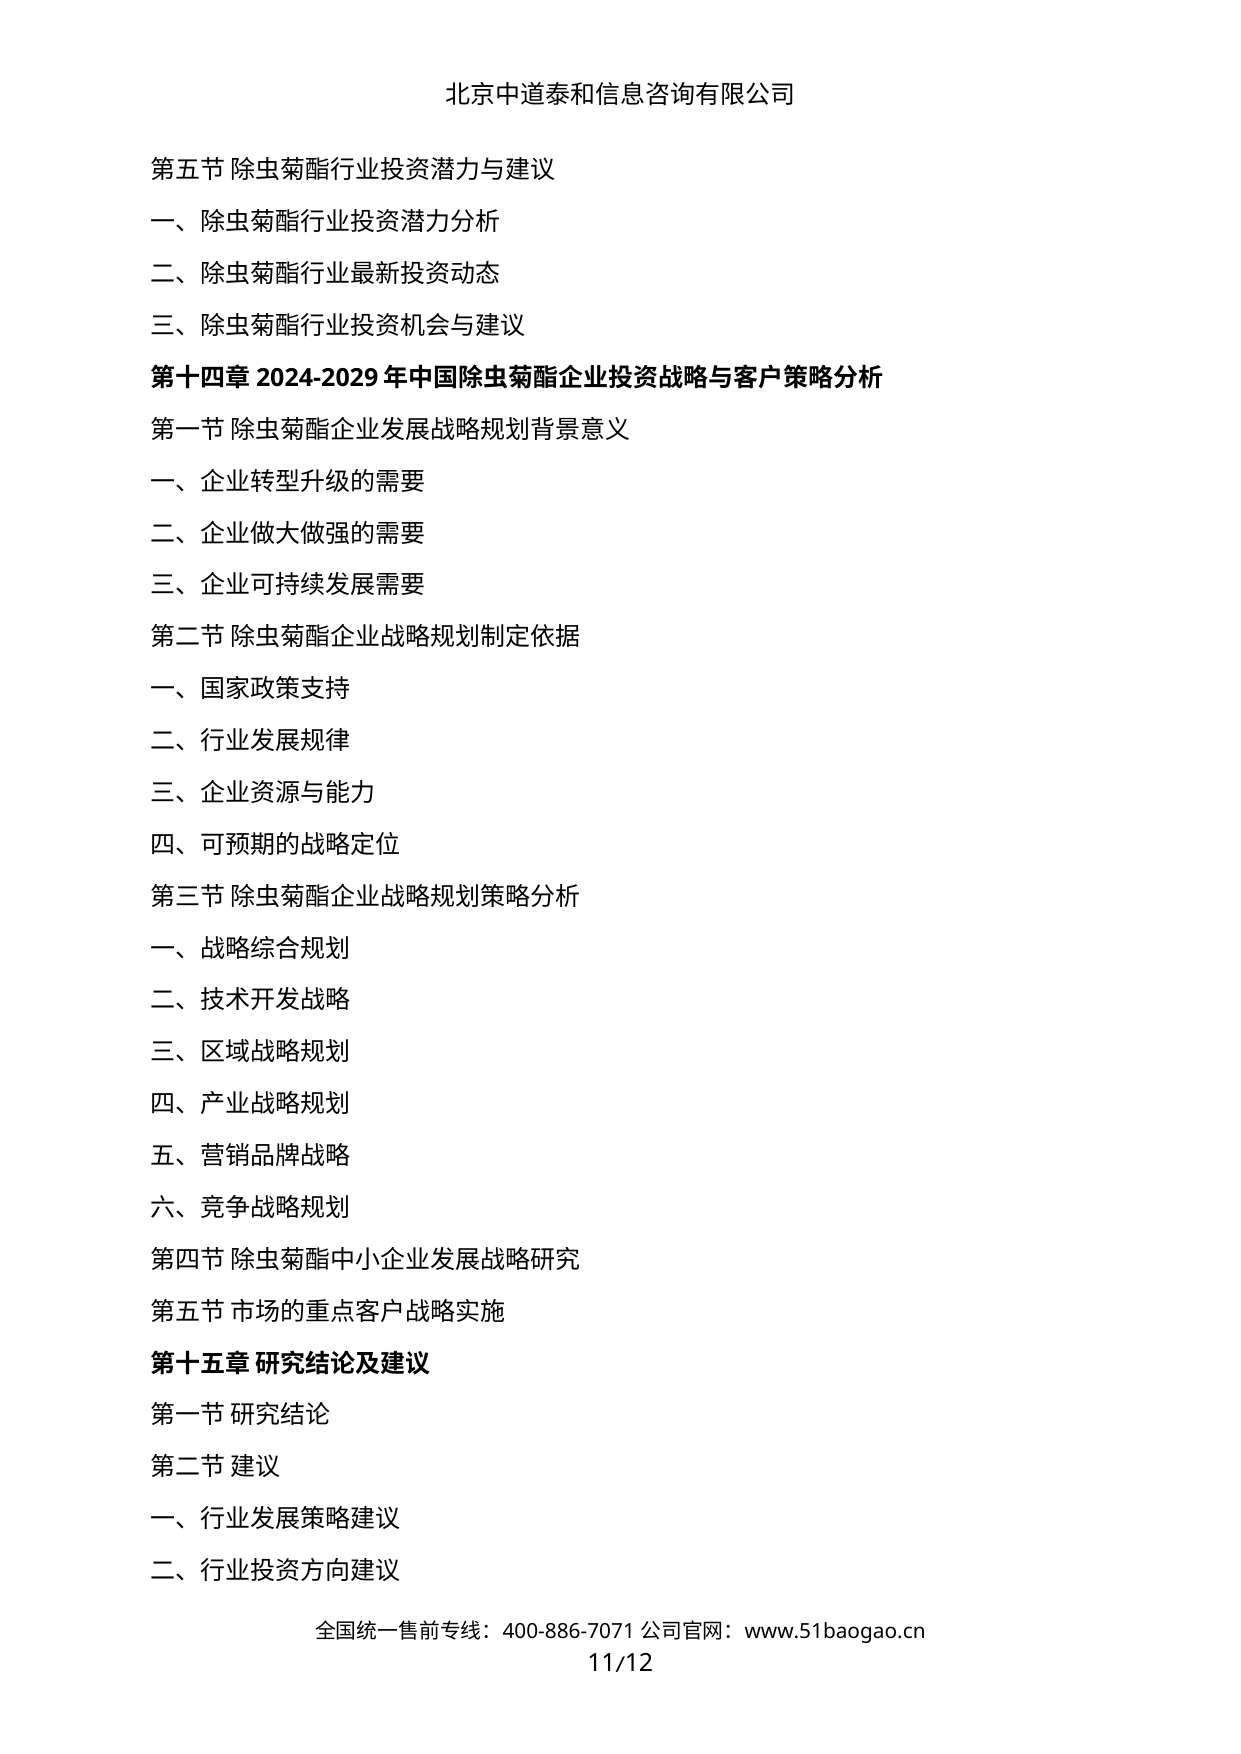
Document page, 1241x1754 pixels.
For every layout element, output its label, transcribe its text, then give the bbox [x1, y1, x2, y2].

text 第十五章 研究结论及建议 [150, 1343, 1090, 1379]
text 三、区域战略规划 [150, 1032, 1090, 1068]
text 一、战略综合规划 [150, 928, 1090, 964]
text 二、行业发展规律 [150, 721, 1090, 757]
text 第四节 除虫菊酯中小企业发展战略研究 [150, 1239, 1090, 1276]
text 第五节 除虫菊酯行业投资潜力与建议 [150, 150, 1090, 186]
text 第三节 除虫菊酯企业战略规划策略分析 [150, 876, 1090, 912]
text 四、可预期的战略定位 [150, 824, 1090, 861]
text 四、产业战略规划 [150, 1084, 1090, 1120]
text 第二节 建议 [150, 1447, 1090, 1483]
text 六、竞争战略规划 [150, 1187, 1090, 1224]
text 五、营销品牌战略 [150, 1136, 1090, 1172]
text 一、企业转型升级的需要 [150, 461, 1090, 497]
text 一、国家政策支持 [150, 669, 1090, 705]
text 二、技术开发战略 [150, 980, 1090, 1016]
text 二、除虫菊酯行业最新投资动态 [150, 254, 1090, 290]
text 第十四章 2024-2029年中国除虫菊酯企业投资战略与客户策略分析 [150, 357, 1090, 394]
text 三、企业资源与能力 [150, 772, 1090, 809]
text 第一节 除虫菊酯企业发展战略规划背景意义 [150, 409, 1090, 446]
text 第五节 市场的重点客户战略实施 [150, 1291, 1090, 1327]
text 二、行业投资方向建议 [150, 1551, 1090, 1587]
text 第二节 除虫菊酯企业战略规划制定依据 [150, 617, 1090, 653]
text 一、行业发展策略建议 [150, 1499, 1090, 1535]
text 三、企业可持续发展需要 [150, 565, 1090, 601]
text 一、除虫菊酯行业投资潜力分析 [150, 202, 1090, 238]
text 二、企业做大做强的需要 [150, 513, 1090, 549]
text 三、除虫菊酯行业投资机会与建议 [150, 306, 1090, 342]
text 第一节 研究结论 [150, 1395, 1090, 1431]
